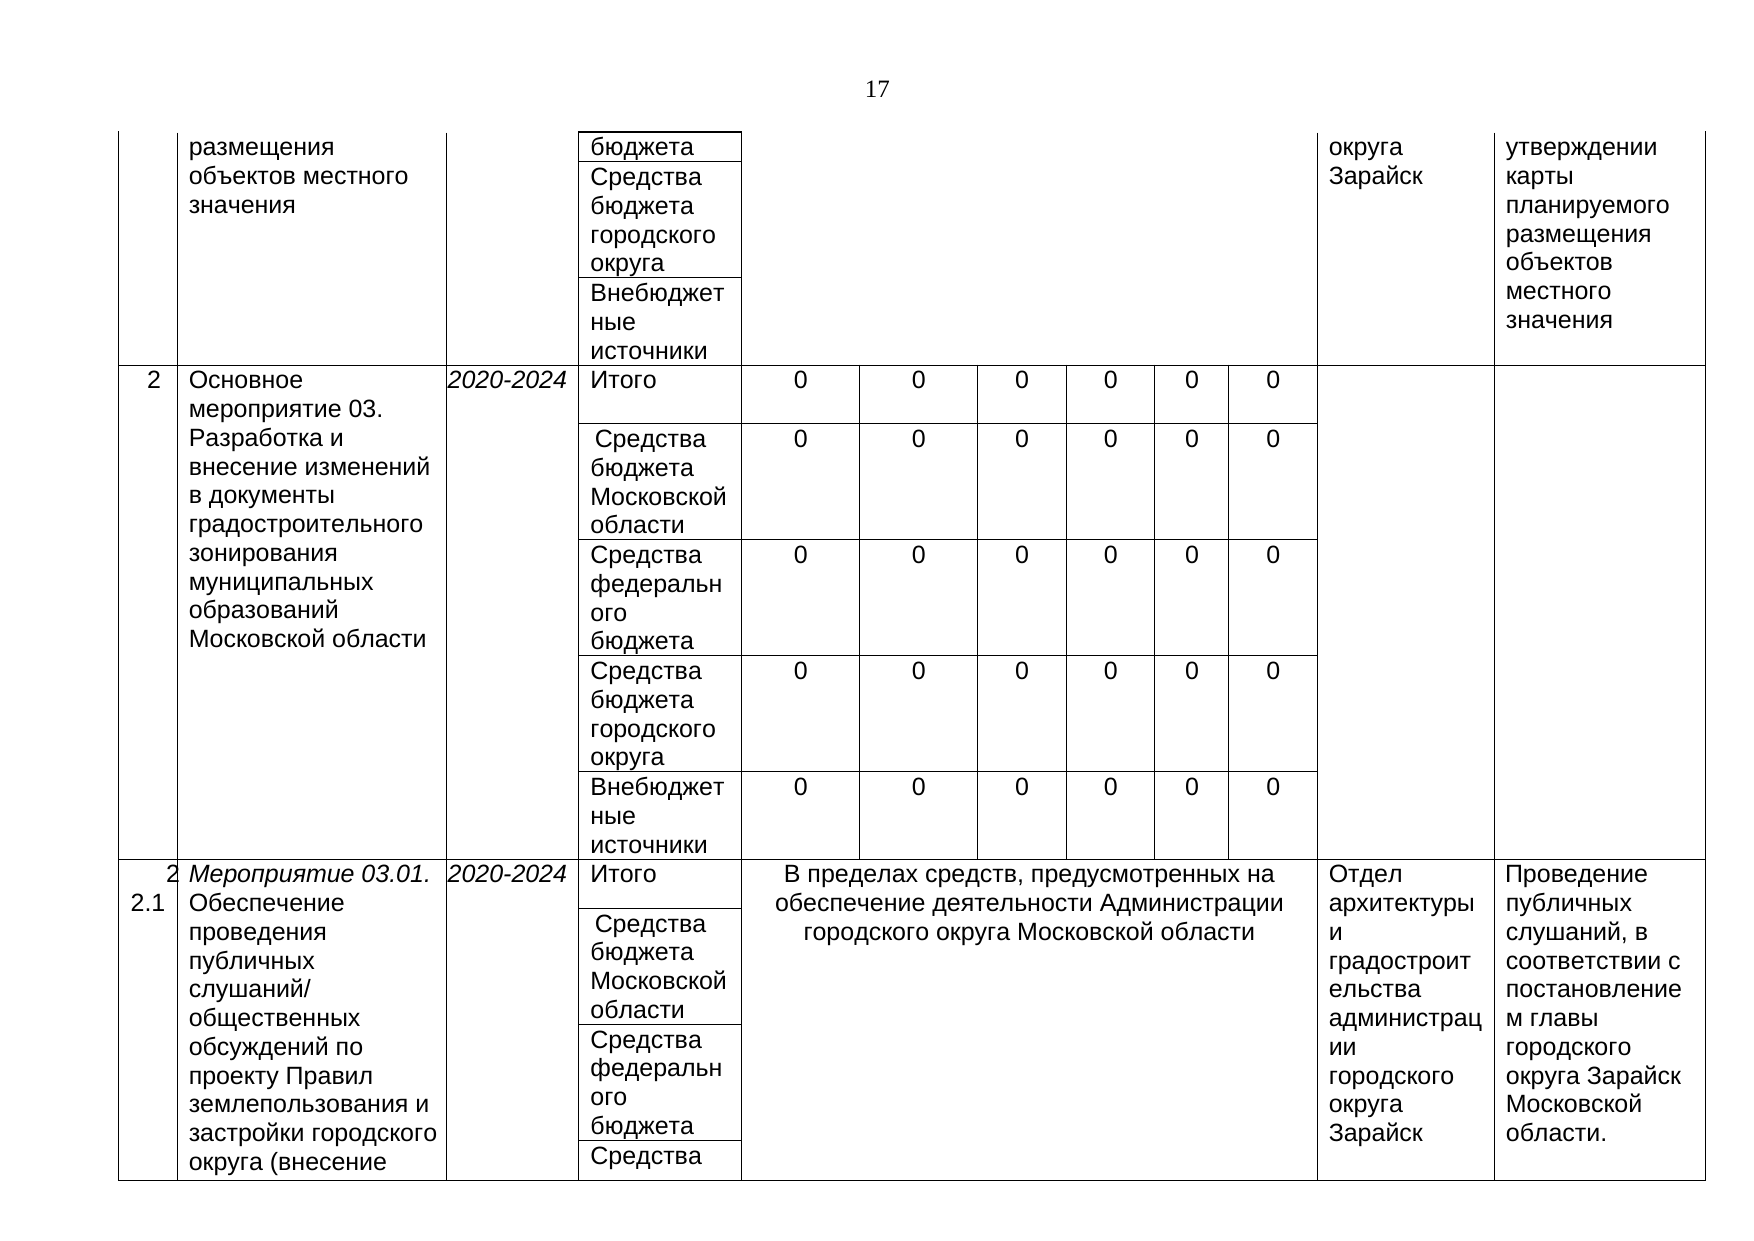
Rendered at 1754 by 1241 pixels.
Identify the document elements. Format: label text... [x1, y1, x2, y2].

table_cell 0 [742, 656, 859, 771]
table_cell [1495, 366, 1705, 858]
table_cell 0 [1229, 540, 1317, 655]
table_cell Итого [579, 860, 741, 907]
table_cell 0 [978, 424, 1066, 539]
table_cell В пределах средств, предусмотренных на обеспечение деятельности Администрации городского округа Московской области [742, 860, 1317, 1180]
table_cell [1318, 366, 1494, 858]
table_cell 0 [742, 424, 859, 539]
table_cell 0 [1067, 424, 1154, 539]
table_cell Средства бюджета городского округа [579, 656, 741, 771]
table_cell Средства бюджета Московской области [579, 909, 741, 1023]
table_cell 0 [1229, 424, 1317, 539]
table_cell 0 [742, 366, 859, 423]
table_cell 0 [860, 424, 977, 539]
table_cell 0 [860, 540, 977, 655]
table_cell 2020-2024 [447, 860, 578, 1180]
table_cell Итого [579, 366, 741, 423]
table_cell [579, 133, 741, 161]
table_cell 0 [1067, 366, 1154, 423]
table_cell 0 [1155, 540, 1228, 655]
table_cell 0 [978, 772, 1066, 858]
table_cell 0 [978, 366, 1066, 423]
table_cell 22.1 [119, 860, 177, 1180]
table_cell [579, 1141, 741, 1180]
table_cell Отдел архитектуры и градостроительства администрации городского округа Зарайск [1318, 860, 1494, 1180]
table_cell Внебюджетные источники [579, 278, 741, 364]
table_cell Мероприятие 03.01. Обеспечение проведения публичных слушаний/ общественных обсуждений по проекту Правил землепользования и застройки городского округа (внесение изменений в Правила землепользования и застройки городского округа) [178, 860, 446, 1180]
table_cell 0 [742, 772, 859, 858]
table_cell 0 [1155, 656, 1228, 771]
table_cell 0 [1229, 656, 1317, 771]
table_cell 0 [1155, 772, 1228, 858]
table_cell 0 [1229, 772, 1317, 858]
table_cell 0 [860, 366, 977, 423]
table_cell Проведение публичных слушаний, в соответствии с постановлением главы городского округа Зарайск Московской области. [1495, 860, 1705, 1180]
table_cell 0 [1067, 772, 1154, 858]
table_cell Внебюджетные источники [579, 772, 741, 858]
table_cell 2 [119, 366, 177, 858]
table_cell 0 [978, 540, 1066, 655]
table_cell Средства федерального бюджета [579, 540, 741, 655]
table_cell Средства бюджета городского округа [579, 162, 741, 277]
table_cell 0 [1155, 424, 1228, 539]
table_cell 0 [978, 656, 1066, 771]
table_cell Основное мероприятие 03. Разработка и внесение изменений в документы градостроительного зонирования муниципальных образований Московской области [178, 366, 446, 858]
table_cell 2020-2024 [447, 366, 578, 858]
table_cell Средства бюджета Московской области [579, 424, 741, 539]
table_cell 0 [1155, 366, 1228, 423]
table_cell Средства федерального бюджета [579, 1025, 741, 1139]
table_cell 0 [860, 656, 977, 771]
table_cell 0 [1229, 366, 1317, 423]
table_cell 0 [1067, 656, 1154, 771]
table_cell 0 [742, 540, 859, 655]
table_cell 0 [860, 772, 977, 858]
table_cell 0 [1067, 540, 1154, 655]
